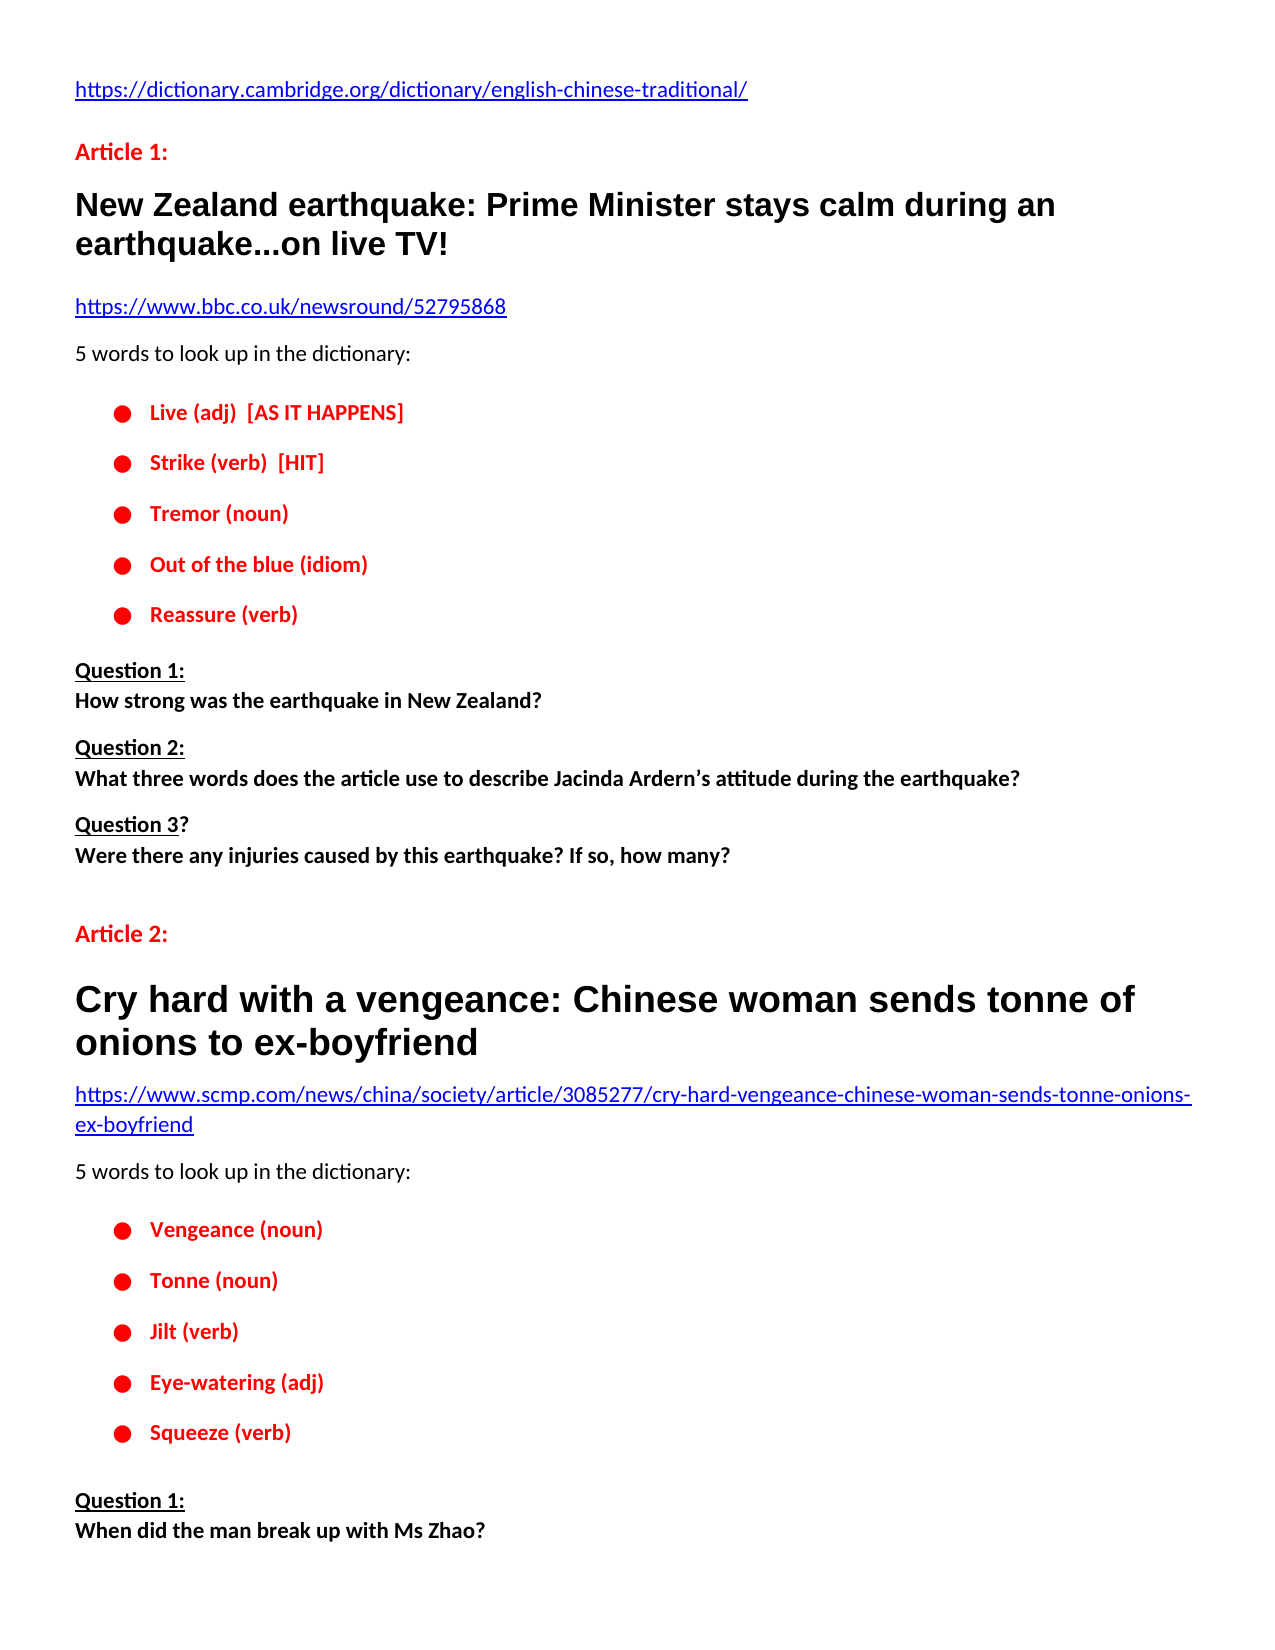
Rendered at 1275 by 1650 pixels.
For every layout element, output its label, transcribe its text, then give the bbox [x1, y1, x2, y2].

list Eye-watering (adj) [112, 1356, 1200, 1403]
text 5 words to look up in the dictionary: [75, 1157, 1200, 1185]
text https://www.bbc.co.uk/newsround/52795868 [75, 262, 1200, 320]
list Tremor (noun) [112, 487, 1200, 534]
text https://dictionary.cambridge.org/dictionary/english-chinese-traditional/ Article 1: [75, 75, 1200, 166]
text 5 words to look up in the dictionary: [75, 339, 1200, 367]
text https://www.scmp.com/news/china/society/article/3085277/cry-hard-vengeance-chinese-woman-sends-tonne-onions-ex-boyfriend [75, 1080, 1200, 1138]
list Reassure (verb) [112, 589, 1200, 636]
subtitle New Zealand earthquake: Prime Minister stays calm during an earthquake...on live TV! [75, 185, 1200, 262]
list Vengeance (noun) [112, 1204, 1200, 1251]
list Squeeze (verb) [112, 1407, 1200, 1484]
text Question 1: When did the man break up with Ms Zhao? [75, 1486, 1200, 1544]
text Question 1: How strong was the earthquake in New Zealand? [75, 656, 1200, 714]
list Out of the blue (idiom) [112, 538, 1200, 585]
subtitle Article 2: Cry hard with a vengeance: Chinese woman sends tonne of onions to ex-boyfriend [75, 918, 1200, 1063]
text Question 3? Were there any injuries caused by this earthquake? If so, how many? [75, 811, 1200, 899]
list Tonne (noun) [112, 1255, 1200, 1302]
list Jilt (verb) [112, 1305, 1200, 1352]
list Live (adj) [AS IT HAPPENS] [112, 386, 1200, 433]
text Question 2: What three words does the article use to describe Jacinda Ardern’s attitude during the earthquake? [75, 733, 1200, 792]
list Strike (verb) [HIT] [112, 437, 1200, 484]
